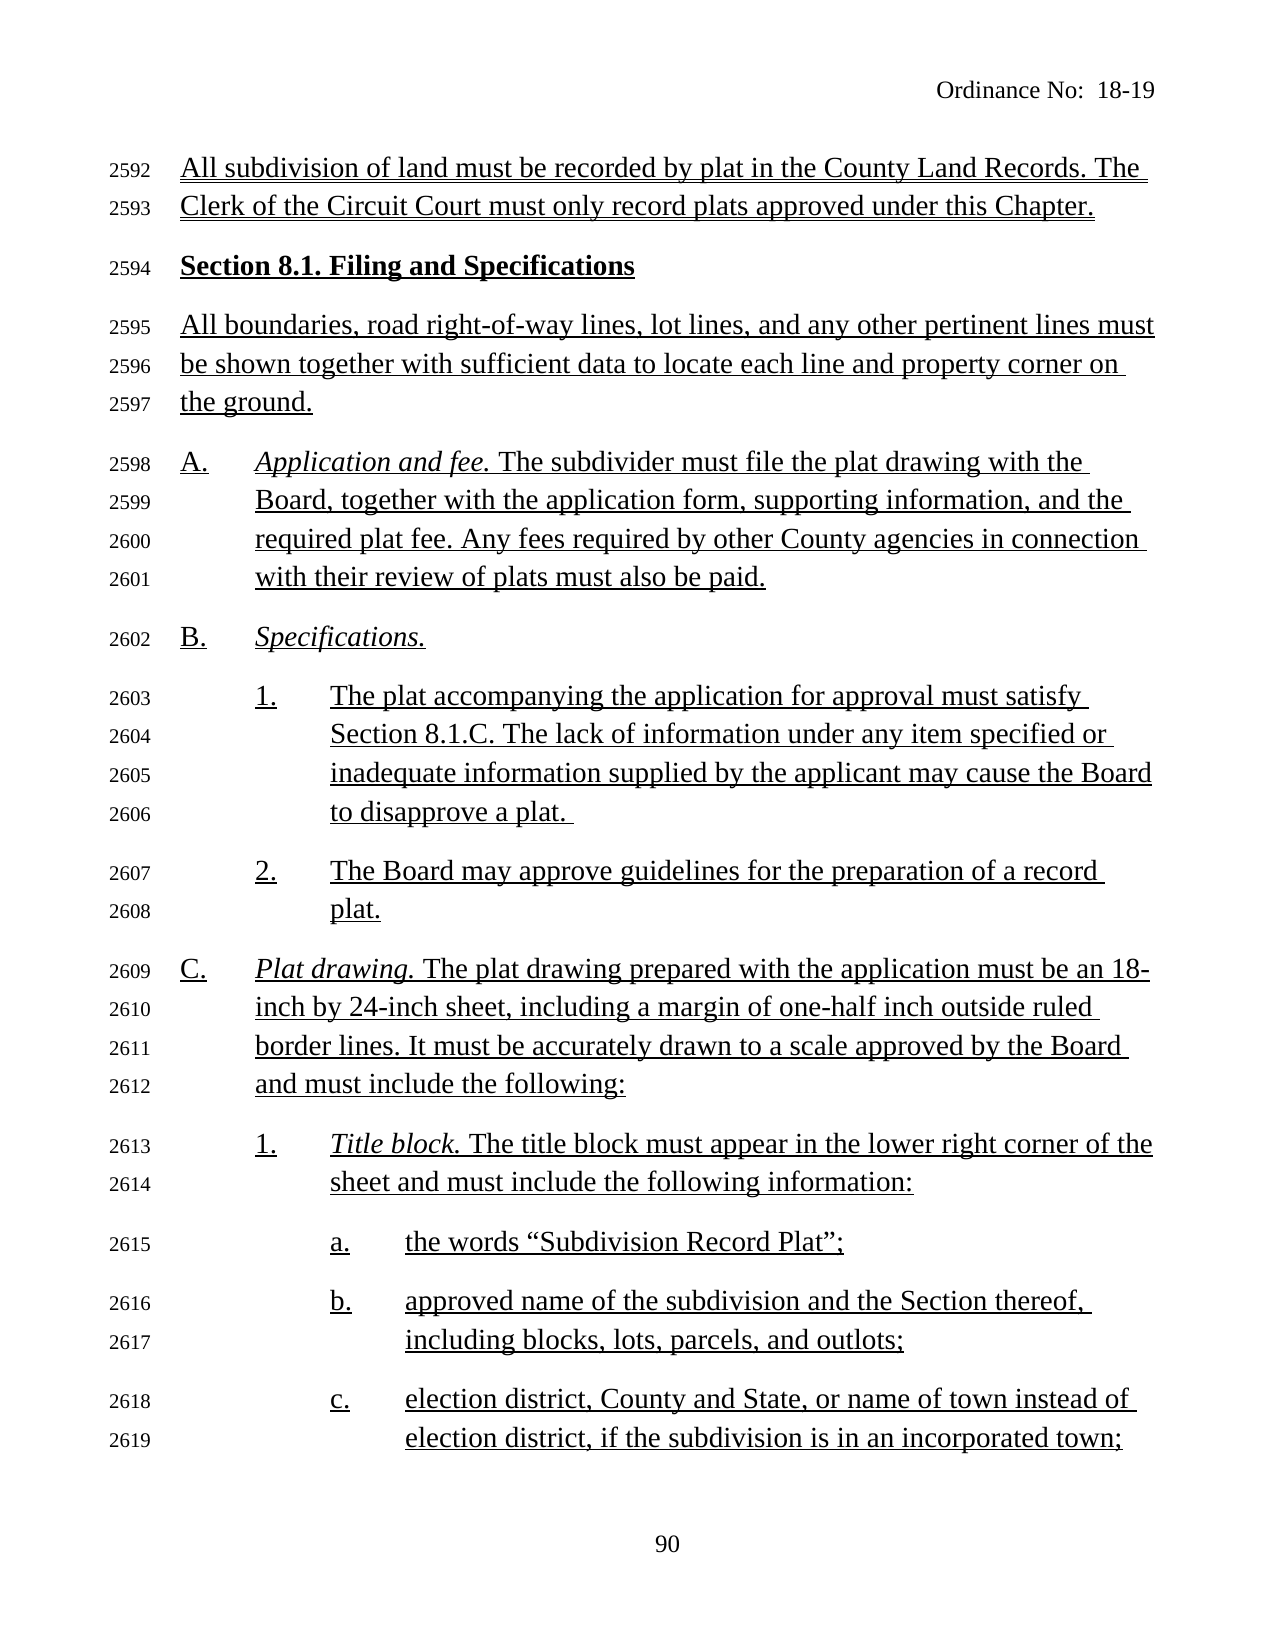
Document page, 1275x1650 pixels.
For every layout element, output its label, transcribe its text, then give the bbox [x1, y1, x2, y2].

text B. Specifications. [180, 619, 1155, 652]
text 1. The plat accompanying the application for approval must satisfy Section 8.1.C. The lack of information under any item specified or inadequate information supplied by the applicant may cause the Board to disapprove a plat. [255, 678, 1155, 827]
text All boundaries, road right-of-way lines, lot lines, and any other pertinent lines must be shown together with sufficient data to locate each line and property corner on the ground. [180, 338, 1155, 418]
text C. Plat drawing. The plat drawing prepared with the application must be an 18-inch by 24-inch sheet, including a margin of one-half inch outside ruled border lines. It must be accurately drawn to a scale approved by the Board and must include the following: [180, 951, 1155, 1100]
text b. approved name of the subdivision and the Section thereof, including blocks, lots, parcels, and outlots; [330, 1283, 1155, 1355]
text Section 8.1. Filing and Specifications [180, 248, 1155, 281]
text a. the words “Subdivision Record Plat”; [330, 1224, 1155, 1257]
text All subdivision of land must be recorded by plat in the County Land Records. The Clerk of the Circuit Court must only record plats approved under this Chapter. [180, 150, 1155, 222]
text 1. Title block. The title block must appear in the lower right corner of the sheet and must include the following information: [255, 1126, 1155, 1198]
text All boundaries, road right-of-way lines, lot lines, and any other pertinent lines must be shown together with sufficient data to locate each line and property corner on the ground. [180, 307, 1155, 336]
text c. election district, County and State, or name of town instead of election district, if the subdivision is in an incorporated town; [330, 1381, 1155, 1453]
text A. Application and fee. The subdivider must file the plat drawing with the Board, together with the application form, supporting information, and the required plat fee. Any fees required by other County agencies in connection with their review of plats must also be paid. [180, 444, 1155, 593]
text 2. The Board may approve guidelines for the preparation of a record plat. [255, 853, 1155, 925]
